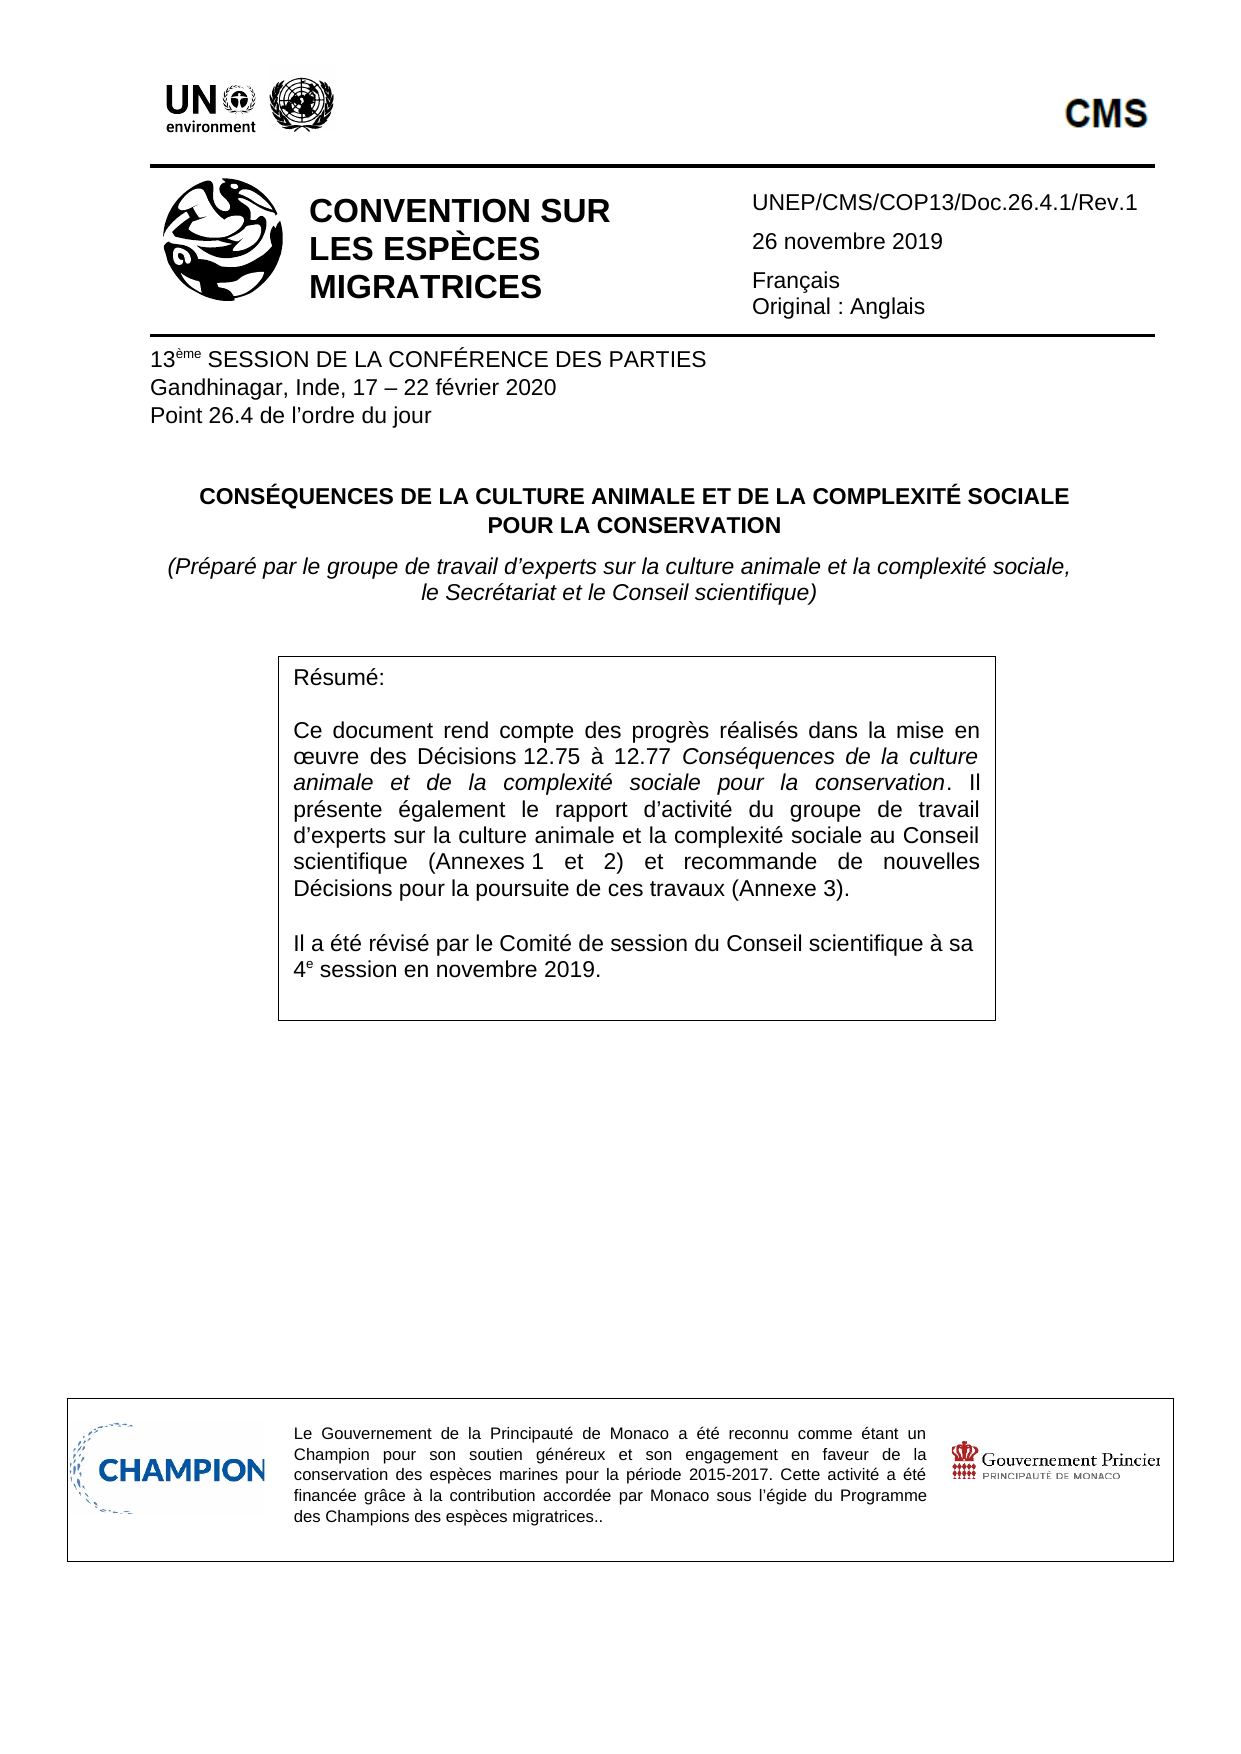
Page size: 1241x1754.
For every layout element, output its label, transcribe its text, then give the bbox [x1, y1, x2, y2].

table_header CONVENTION SUR LES ESPÈCES MIGRATRICES [309, 168, 741, 334]
picture [1063, 92, 1153, 136]
text Point 26.4 de l’ordre du jour [150, 402, 1090, 429]
text 13ème SESSION DE LA CONFÉRENCE DES PARTIES [150, 346, 1090, 373]
text POUR LA CONSERVATION [141, 512, 1127, 539]
table_header [150, 168, 309, 334]
table_header [68, 1399, 282, 1561]
picture [159, 78, 260, 138]
picture [67, 1422, 264, 1513]
text Gandhinagar, Inde, 17 – 22 février 2020 [150, 375, 1090, 401]
table_header UNEP/CMS/COP13/Doc.26.4.1/Rev.1 26 novembre 2019 Français Original : Anglais [741, 168, 1155, 334]
table_header Le Gouvernement de la Principauté de Monaco a été reconnu comme étant un Champion pour son soutien généreux et son engagement en faveur de la conservation des espèces marines pour la période 2015-2017. Cette activité a été financée grâce à la contribution accordée par Monaco sous l’égide du Programme des Champions des espèces migratrices.. [283, 1399, 939, 1561]
table_header [939, 1399, 1173, 1561]
picture [950, 1441, 1160, 1479]
text (Préparé par le groupe de travail d’experts sur la culture animale et la complexité sociale, le Secrétariat et le Conseil scientifique) [150, 553, 1090, 606]
text CONSÉQUENCES DE LA CULTURE ANIMALE ET DE LA COMPLEXITÉ SOCIALE [141, 483, 1128, 509]
